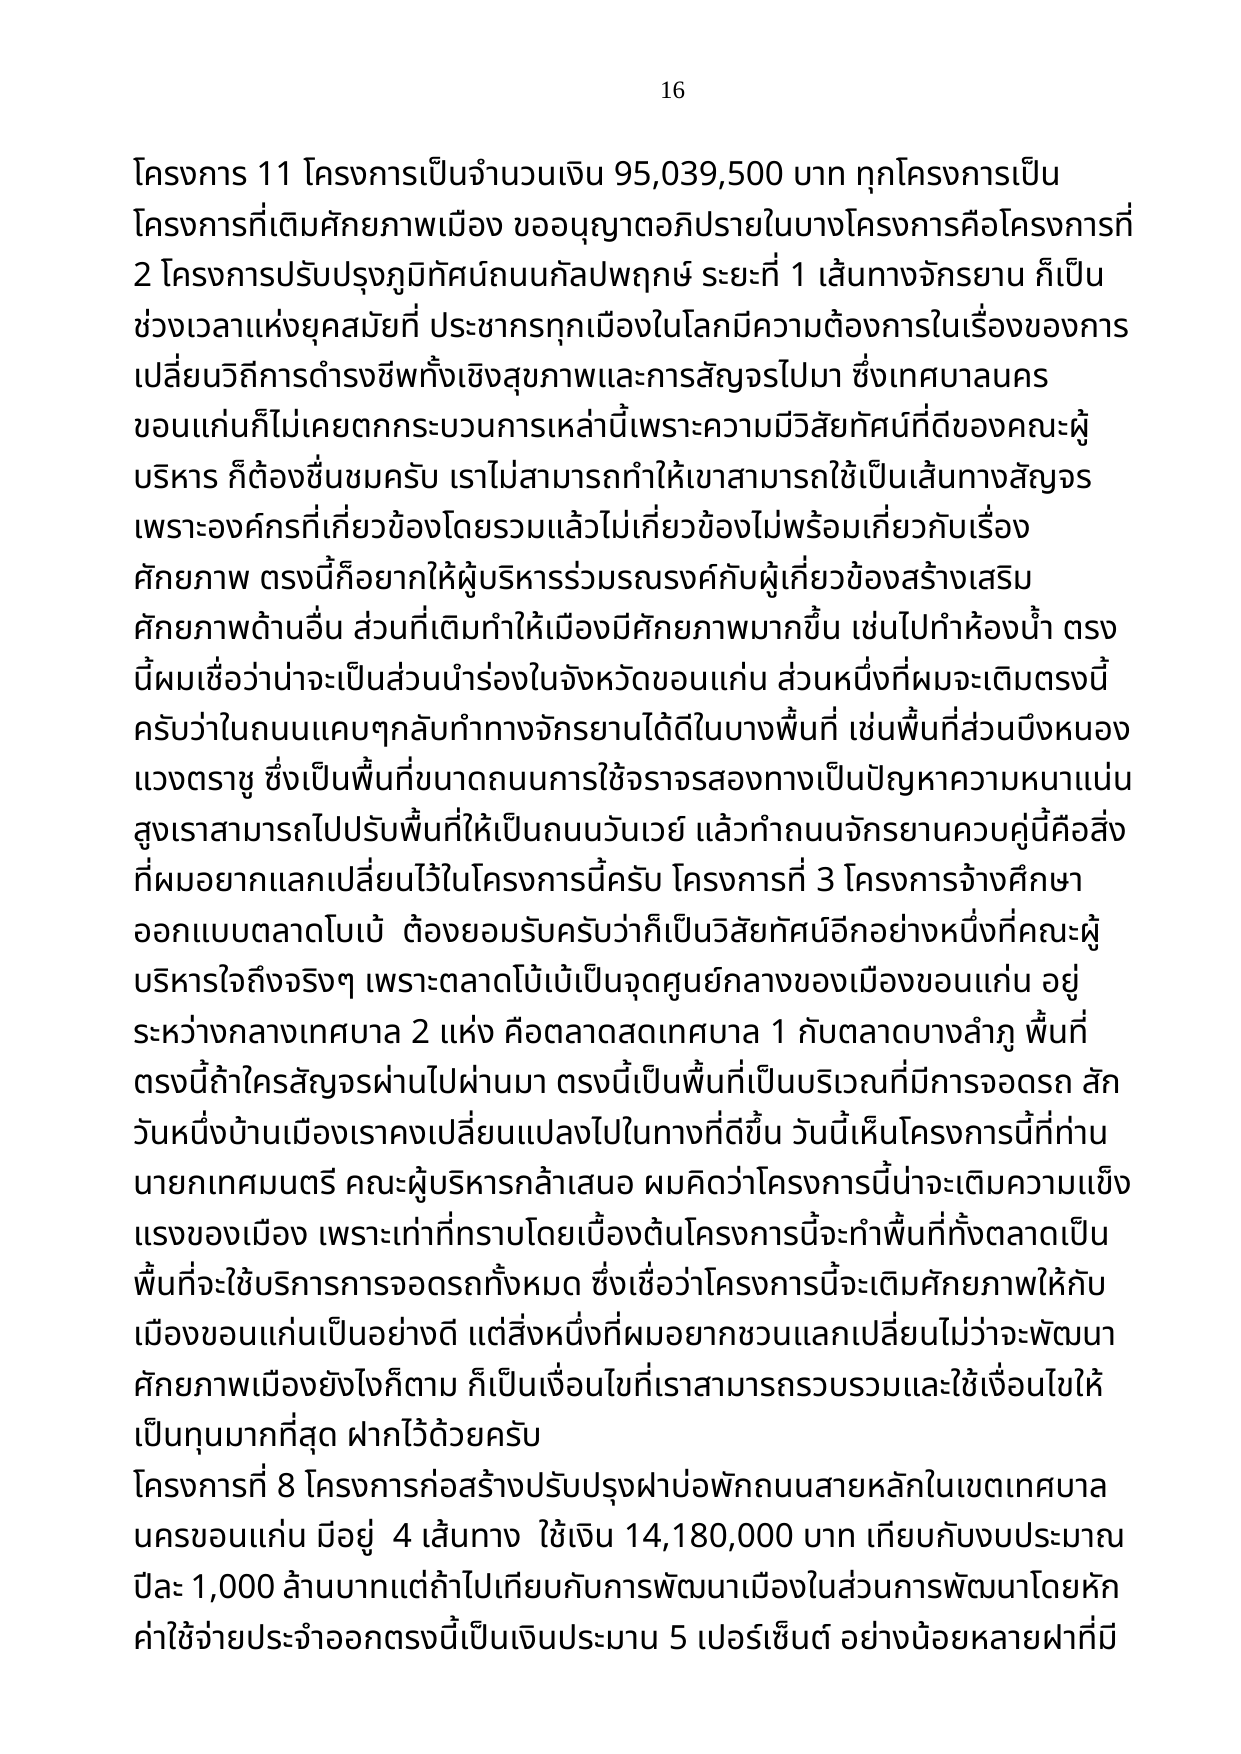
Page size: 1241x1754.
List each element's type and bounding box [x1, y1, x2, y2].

text [133, 1462, 1137, 1664]
text [133, 150, 1137, 1462]
